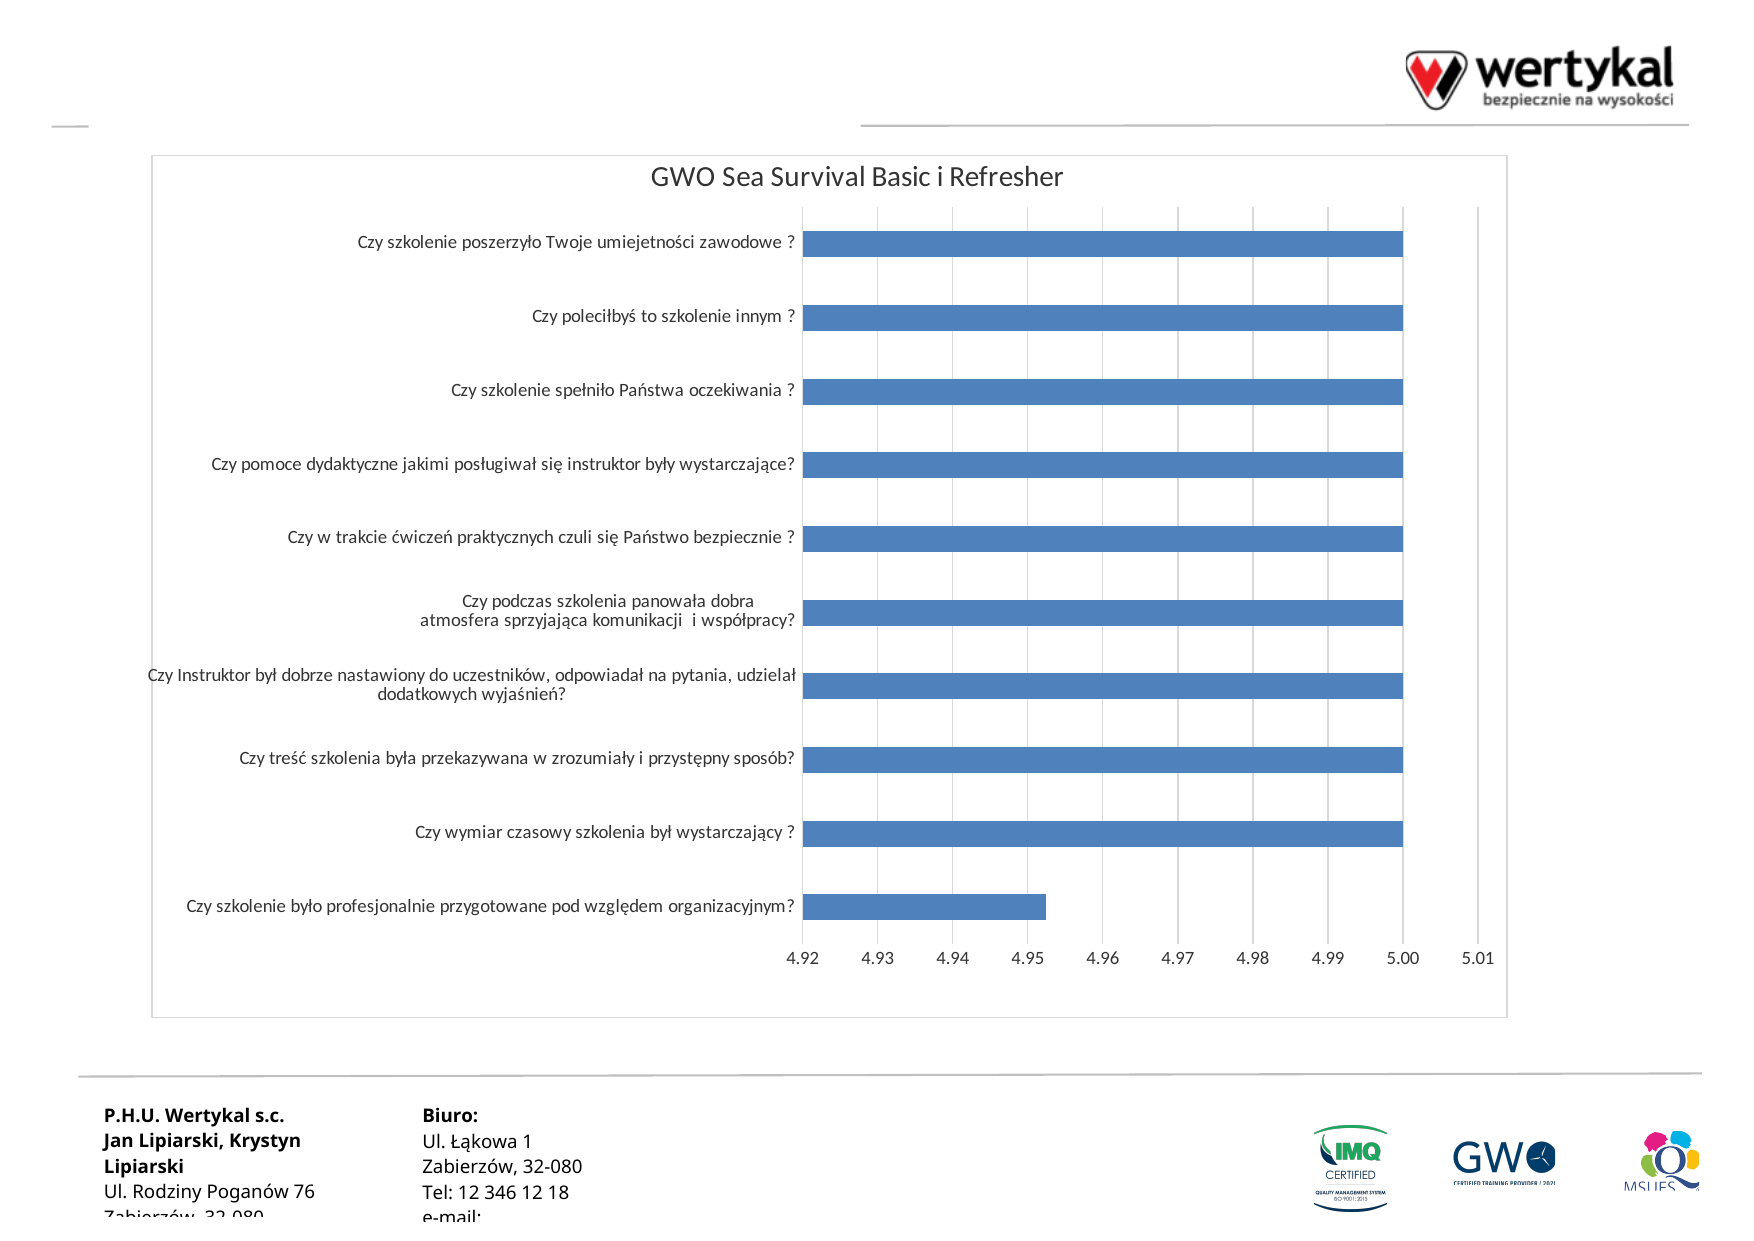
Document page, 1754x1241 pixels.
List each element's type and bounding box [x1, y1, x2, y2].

picture [1405, 45, 1674, 114]
picture [1624, 1131, 1700, 1191]
picture [1452, 1141, 1555, 1185]
picture [1314, 1125, 1387, 1212]
